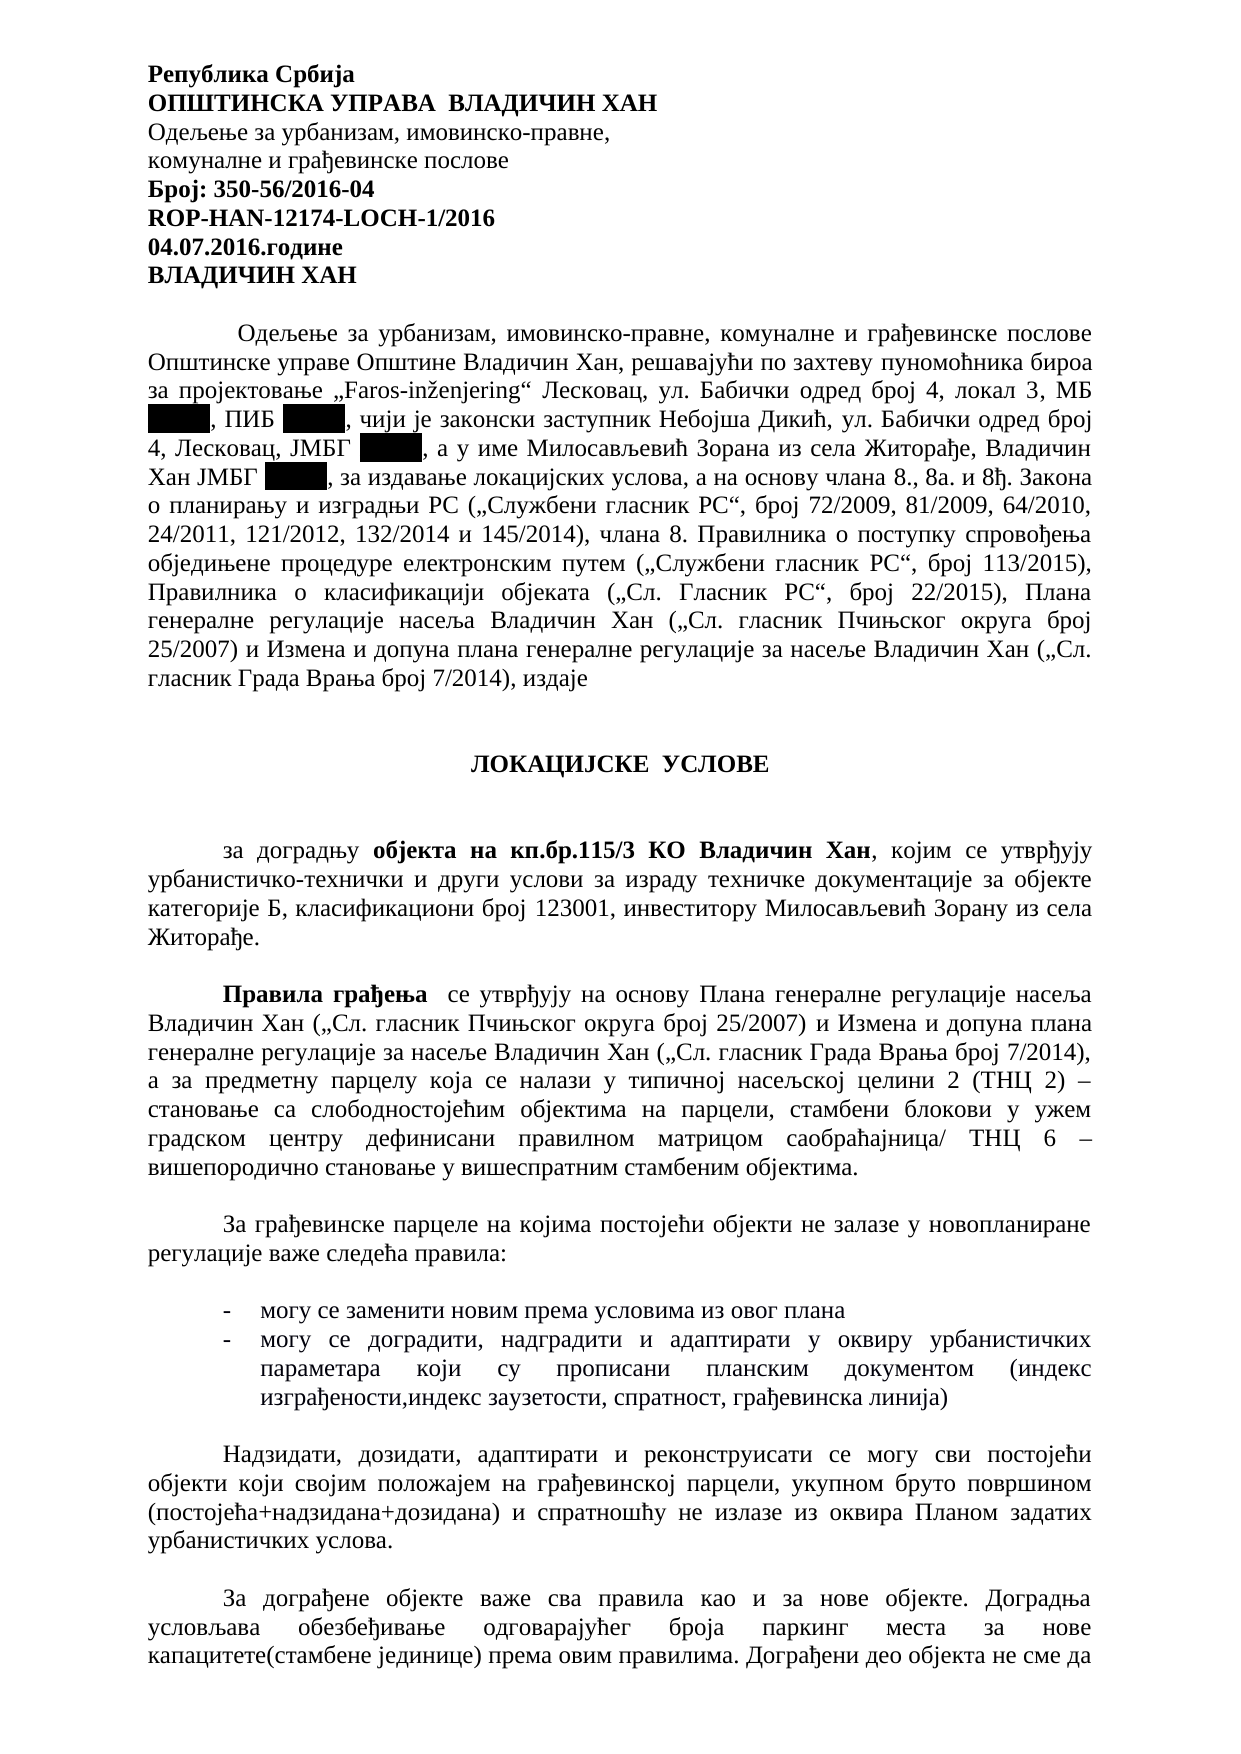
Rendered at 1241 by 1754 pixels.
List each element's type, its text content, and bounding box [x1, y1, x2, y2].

text Број: 350-56/2016-04 [148, 174, 1092, 203]
text комуналне и грађевинске послове [148, 145, 1092, 174]
text Надзидати, дозидати, адаптирати и реконструисати се могу сви постојећи објекти који својим положајем на грађевинској парцели, укупном бруто површином (постојећа+надзидана+дозидана) и спратношћу не излазе из оквира Планом задатих урбанистичких услова. [148, 1439, 1092, 1554]
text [148, 1583, 1092, 1669]
text Одељење за урбанизам, имовинско-правне, [148, 117, 1092, 145]
text ROP-HAN-12174-LOCH-1/2016 [148, 203, 1092, 232]
text За грађевинске парцеле на којима постојећи објекти не залазе у новопланиране регулације важе следећа правила: [148, 1209, 1092, 1267]
text 04.07.2016.године [148, 232, 1092, 260]
text Република Србија [148, 59, 1092, 88]
text ВЛАДИЧИН ХАН [148, 260, 1092, 289]
list могу се заменити новим према условима из овог плана [223, 1295, 1092, 1324]
text ЛОКАЦИЈСКЕ УСЛОВЕ [148, 749, 1092, 778]
text ОПШТИНСКА УПРАВА ВЛАДИЧИН ХАН [148, 88, 1092, 117]
text за доградњу објекта на кп.бр.115/3 КО Владичин Хан, којим се утврђују урбанистичко-технички и други услови за израду техничке документације за објекте категорије Б, класификациони број 123001, инвеститору Милосављевић Зорану из села Житорађе. [148, 835, 1092, 950]
text Правила грађења се утврђују на основу Плана генералне регулације насеља Владичин Хан („Сл. гласник Пчињског округа број 25/2007) и Измена и допуна плана генералне регулације за насеље Владичин Хан („Сл. гласник Града Врања број 7/2014), а за предметну парцелу која се налази у типичној насељској целини 2 (ТНЦ 2) – становање са слободностојећим објектима на парцели, стамбени блокови у ужем градском центру дефинисани правилном матрицом саобраћајница/ ТНЦ 6 –вишепородично становање у вишеспратним стамбеним објектима. [148, 979, 1092, 1180]
list могу се доградити, надградити и адаптирати у оквиру урбанистичких параметара који су прописани планским документом (индекс изграђености,индекс заузетости, спратност, грађевинска линија) [223, 1324, 1092, 1410]
text Одељење за урбанизам, имовинско-правне, комуналне и грађевинске послове Општинске управе Општине Владичин Хан, решавајући по захтеву пуномоћника бироа за пројектовање „Faros-inženjering“ Лесковац, ул. Бабички одред број 4, локал 3, МБ ххххх, ПИБ ххххх, чији је законски заступник Небојша Дикић, ул. Бабички одред број 4, Лесковац, ЈМБГ ххххх, а у име Милосављевић Зорана из села Житорађе, Владичин Хан ЈМБГ ххххх, за издавање локацијских услова, а на основу члана 8., 8а. и 8ђ. Закона о планирању и изградњи РС („Службени гласник РС“, број 72/2009, 81/2009, 64/2010, 24/2011, 121/2012, 132/2014 и 145/2014), члана 8. Правилника о поступку спровођења обједињене процедуре електронским путем („Службени гласник РС“, број 113/2015), Правилника о класификацији објеката („Сл. Гласник РС“, број 22/2015), Плана генералне регулације насеља Владичин Хан („Сл. гласник Пчињског округа број 25/2007) и Измена и допуна плана генералне регулације за насеље Владичин Хан („Сл. гласник Града Врања број 7/2014), издаје [148, 318, 1092, 692]
